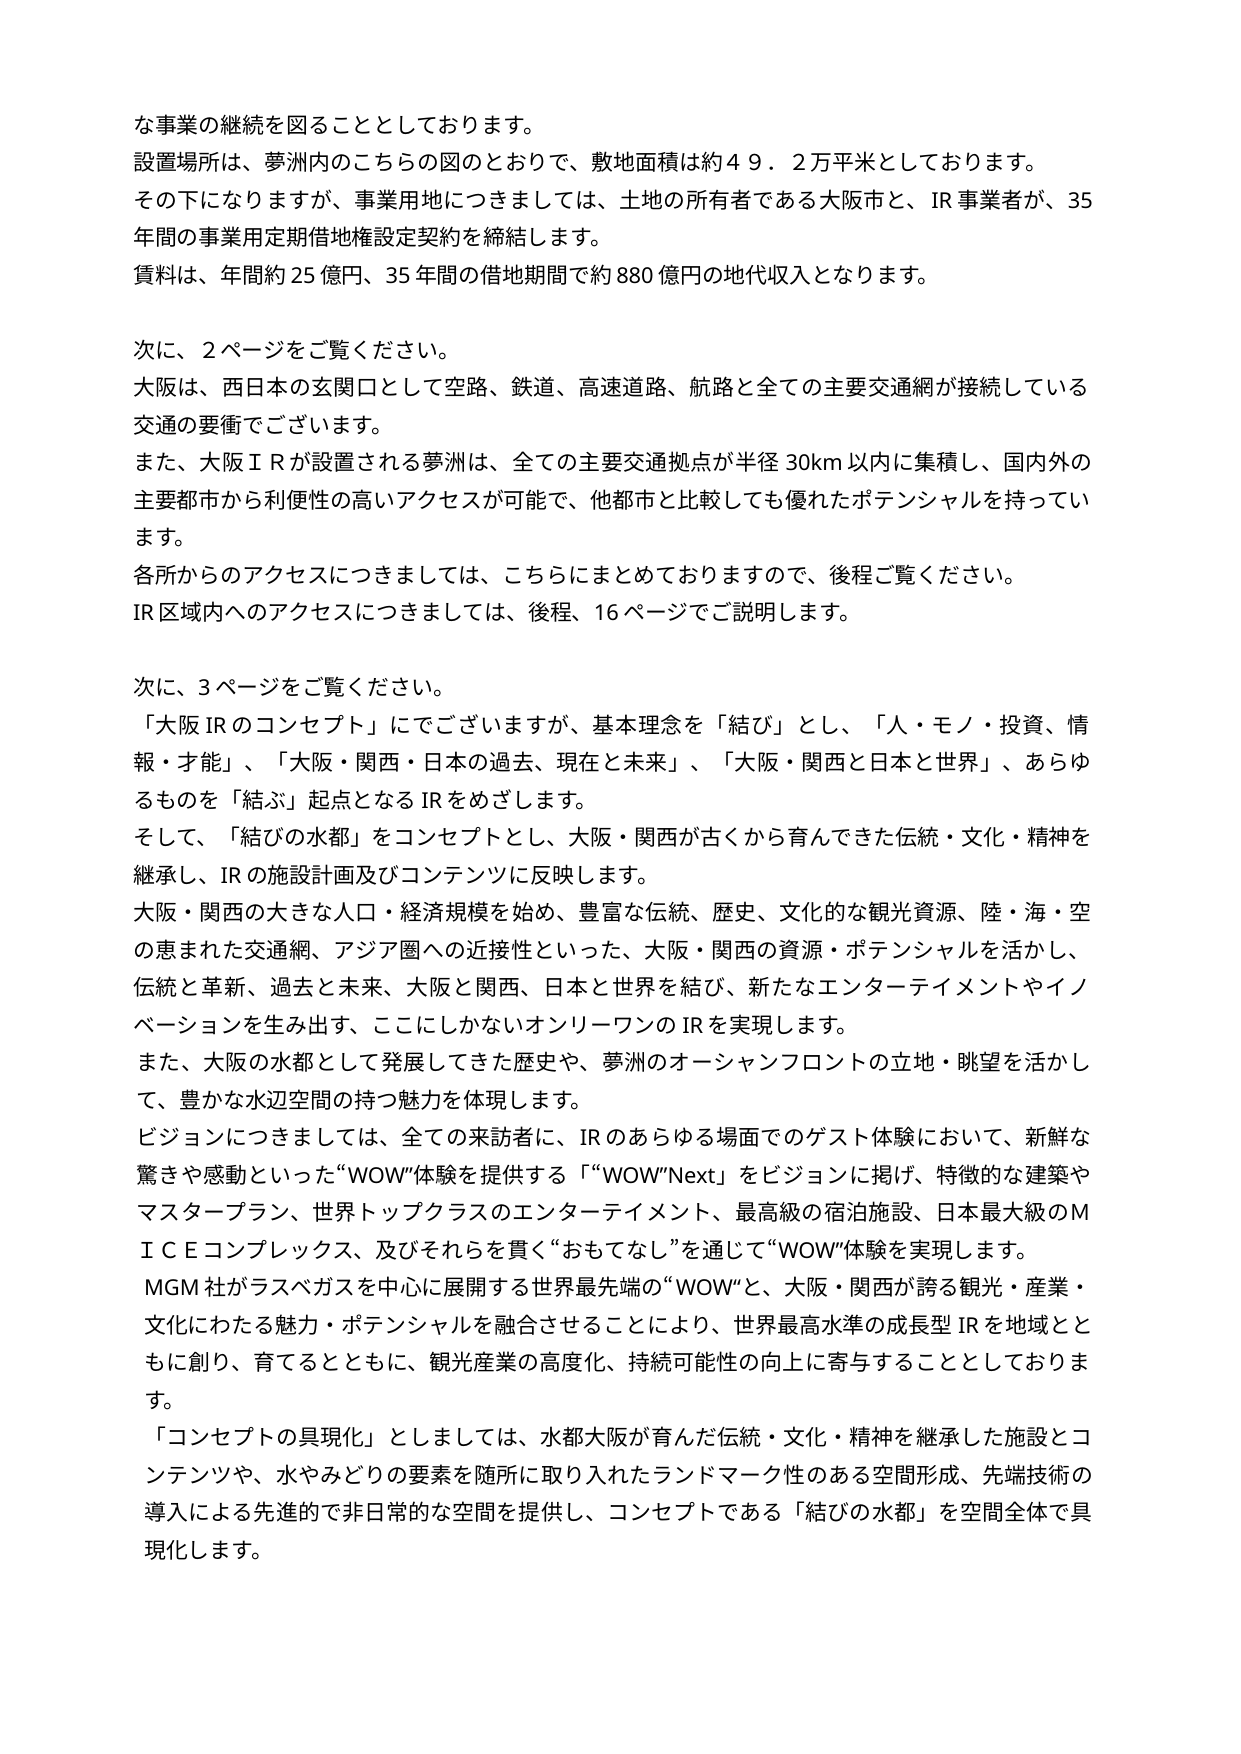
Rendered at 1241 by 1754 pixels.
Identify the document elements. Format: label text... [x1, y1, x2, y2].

text ビジョンにつきましては、全ての来訪者に、IRのあらゆる場面でのゲスト体験において、新鮮な驚きや感動といった“WOW”体験を提供する「“WOW”Next」をビジョンに掲げ、特徴的な建築やマスタープラン、世界トップクラスのエンターテイメント、最高級の宿泊施設、日本最大級のＭＩＣＥコンプレックス、及びそれらを貫く“おもてなし”を通じて“WOW”体験を実現します。 [136, 1117, 1093, 1267]
text 次に、２ページをご覧ください。 [133, 330, 1093, 367]
text 「コンセプトの具現化」としましては、水都大阪が育んだ伝統・文化・精神を継承した施設とコンテンツや、水やみどりの要素を随所に取り入れたランドマーク性のある空間形成、先端技術の導入による先進的で非日常的な空間を提供し、コンセプトである「結びの水都」を空間全体で具現化します。 [144, 1417, 1093, 1567]
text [133, 105, 1093, 142]
text 次に、3ページをご覧ください。 [133, 667, 1093, 705]
text また、大阪ＩＲが設置される夢洲は、全ての主要交通拠点が半径30km以内に集積し、国内外の主要都市から利便性の高いアクセスが可能で、他都市と比較しても優れたポテンシャルを持っています。 [133, 442, 1093, 555]
text 設置場所は、夢洲内のこちらの図のとおりで、敷地面積は約４９．２万平米としております。 [133, 142, 1093, 180]
text 大阪は、西日本の玄関口として空路、鉄道、高速道路、航路と全ての主要交通網が接続している交通の要衝でございます。 [133, 367, 1093, 442]
text また、大阪の水都として発展してきた歴史や、夢洲のオーシャンフロントの立地・眺望を活かして、豊かな水辺空間の持つ魅力を体現します。 [136, 1042, 1093, 1117]
text その下になりますが、事業用地につきましては、土地の所有者である大阪市と、IR事業者が、35年間の事業用定期借地権設定契約を締結します。 [133, 180, 1093, 255]
text 賃料は、年間約25億円、35年間の借地期間で約880億円の地代収入となります。 [133, 255, 1093, 292]
text 「大阪IRのコンセプト」にでございますが、基本理念を「結び」とし、「人・モノ・投資、情報・才能」、「大阪・関西・日本の過去、現在と未来」、「大阪・関西と日本と世界」、あらゆるものを「結ぶ」起点となるIRをめざします。 [133, 705, 1093, 817]
text 各所からのアクセスにつきましては、こちらにまとめておりますので、後程ご覧ください。 [133, 555, 1093, 592]
text 大阪・関西の大きな人口・経済規模を始め、豊富な伝統、歴史、文化的な観光資源、陸・海・空の恵まれた交通網、アジア圏への近接性といった、大阪・関西の資源・ポテンシャルを活かし、伝統と革新、過去と未来、大阪と関西、日本と世界を結び、新たなエンターテイメントやイノベーションを生み出す、ここにしかないオンリーワンのIRを実現します。 [133, 892, 1093, 1042]
text そして、「結びの水都」をコンセプトとし、大阪・関西が古くから育んできた伝統・文化・精神を継承し、IRの施設計画及びコンテンツに反映します。 [133, 817, 1093, 892]
text MGM社がラスベガスを中心に展開する世界最先端の“WOW“と、大阪・関西が誇る観光・産業・文化にわたる魅力・ポテンシャルを融合させることにより、世界最高水準の成長型IRを地域とともに創り、育てるとともに、観光産業の高度化、持続可能性の向上に寄与することとしております。 [144, 1267, 1093, 1417]
text IR区域内へのアクセスにつきましては、後程、16ページでご説明します。 [133, 592, 1093, 630]
